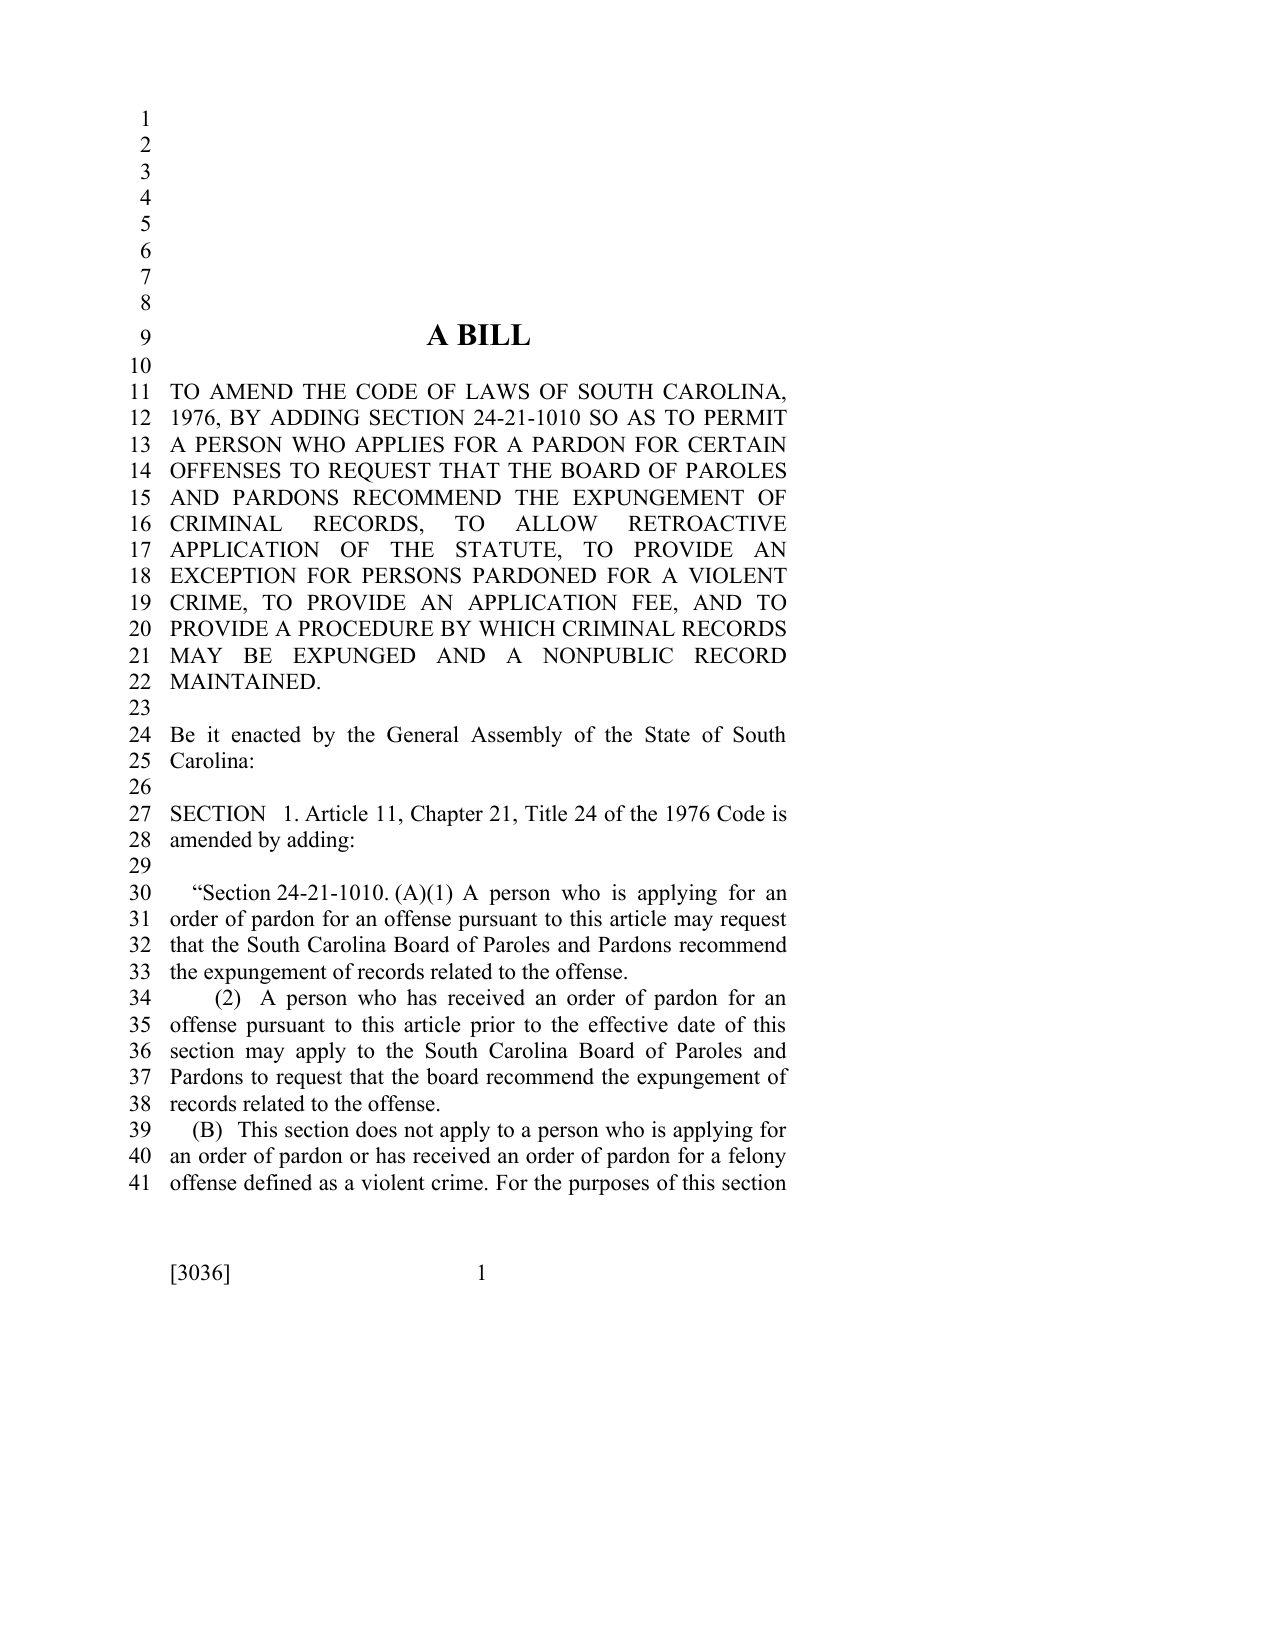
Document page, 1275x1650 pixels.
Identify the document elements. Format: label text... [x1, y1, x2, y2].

text Be it enacted by the General Assembly of the State of South Carolina: [169, 721, 787, 773]
text “Section 24-21-1010. (A)(1) A person who is applying for an order of pardon for an offense pursuant to this article may request that the South Carolina Board of Paroles and Pardons recommend the expungement of records related to the offense. [169, 879, 787, 984]
text SECTION 1. Article 11, Chapter 21, Title 24 of the 1976 Code is amended by adding: [169, 800, 787, 852]
text (2) A person who has received an order of pardon for an offense pursuant to this article prior to the effective date of this section may apply to the South Carolina Board of Paroles and Pardons to request that the board recommend the expungement of records related to the offense. [169, 984, 787, 1116]
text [169, 1116, 787, 1195]
text A BILL [169, 316, 787, 352]
text TO AMEND THE CODE OF LAWS OF SOUTH CAROLINA, 1976, BY ADDING SECTION 24-21-1010 SO AS TO PERMIT A PERSON WHO APPLIES FOR A PARDON FOR CERTAIN OFFENSES TO REQUEST THAT THE BOARD OF PAROLES AND PARDONS RECOMMEND THE EXPUNGEMENT OF CRIMINAL RECORDS, TO ALLOW RETROACTIVE APPLICATION OF THE STATUTE, TO PROVIDE AN EXCEPTION FOR PERSONS PARDONED FOR A VIOLENT CRIME, TO PROVIDE AN APPLICATION FEE, AND TO PROVIDE A PROCEDURE BY WHICH CRIMINAL RECORDS MAY BE EXPUNGED AND A NONPUBLIC RECORD MAINTAINED. [169, 378, 787, 694]
